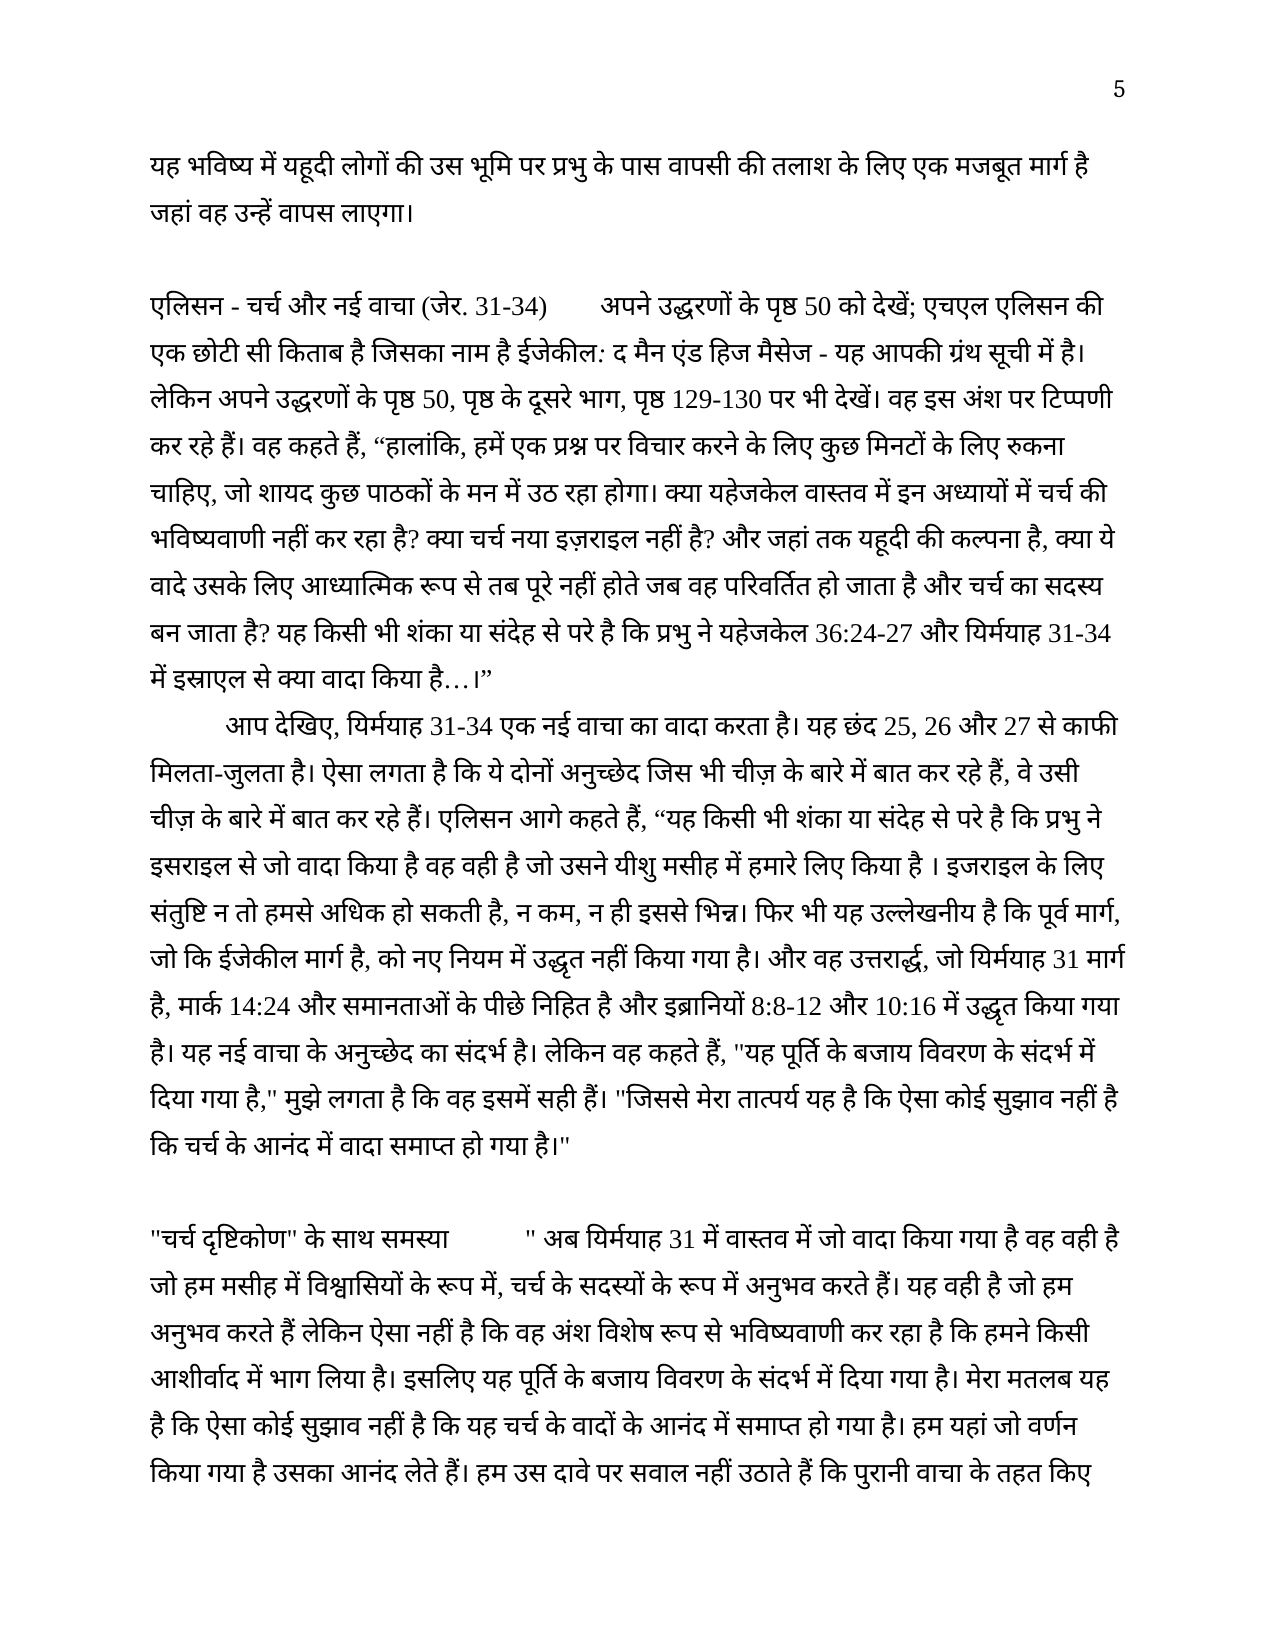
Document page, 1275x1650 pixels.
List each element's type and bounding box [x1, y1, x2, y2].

text [150, 150, 1125, 1488]
